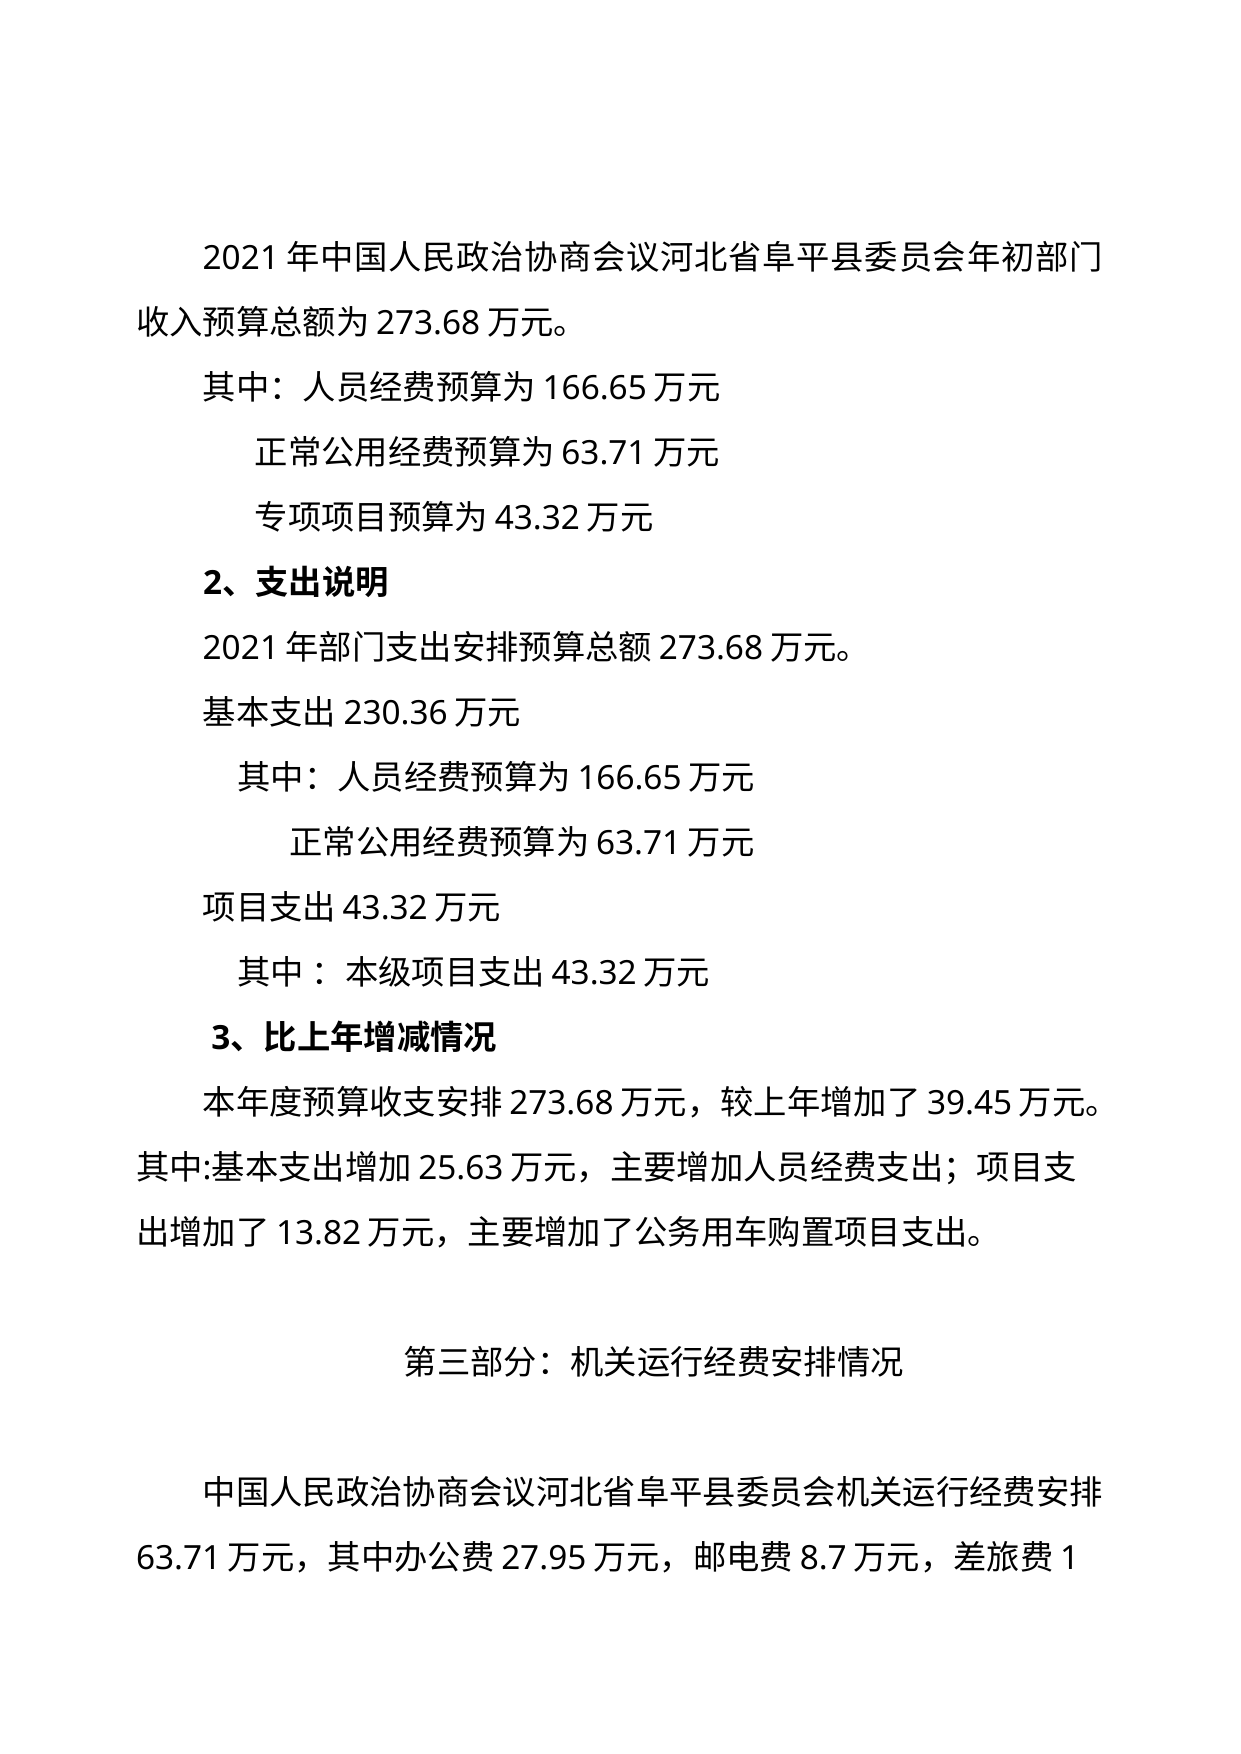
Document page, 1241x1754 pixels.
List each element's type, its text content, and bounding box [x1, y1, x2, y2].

text 其中：人员经费预算为166.65万元 [136, 742, 1104, 807]
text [136, 1457, 1104, 1587]
text 2、支出说明 [136, 547, 1104, 612]
text 其中 ：本级项目支出43.32万元 [136, 937, 1104, 1002]
text 2021年中国人民政治协商会议河北省阜平县委员会年初部门收入预算总额为273.68万元。 [136, 222, 1104, 352]
text 专项项目预算为43.32万元 [136, 482, 1104, 547]
text 其中：人员经费预算为166.65万元 [136, 352, 1104, 417]
text 第三部分：机关运行经费安排情况 [136, 1327, 1104, 1392]
text 2021年部门支出安排预算总额273.68万元。 [136, 612, 1104, 677]
text 正常公用经费预算为63.71万元 [136, 417, 1104, 482]
text 本年度预算收支安排273.68万元，较上年增加了39.45万元。其中:基本支出增加25.63万元，主要增加人员经费支出；项目支出增加了13.82万元，主要增加了公务用车购置项目支出。 [136, 1067, 1104, 1262]
text 3、比上年增减情况 [136, 1002, 1104, 1067]
text 正常公用经费预算为63.71万元 [136, 807, 1104, 872]
text 基本支出 230.36万元 [136, 677, 1104, 742]
text 项目支出43.32万元 [136, 872, 1104, 937]
